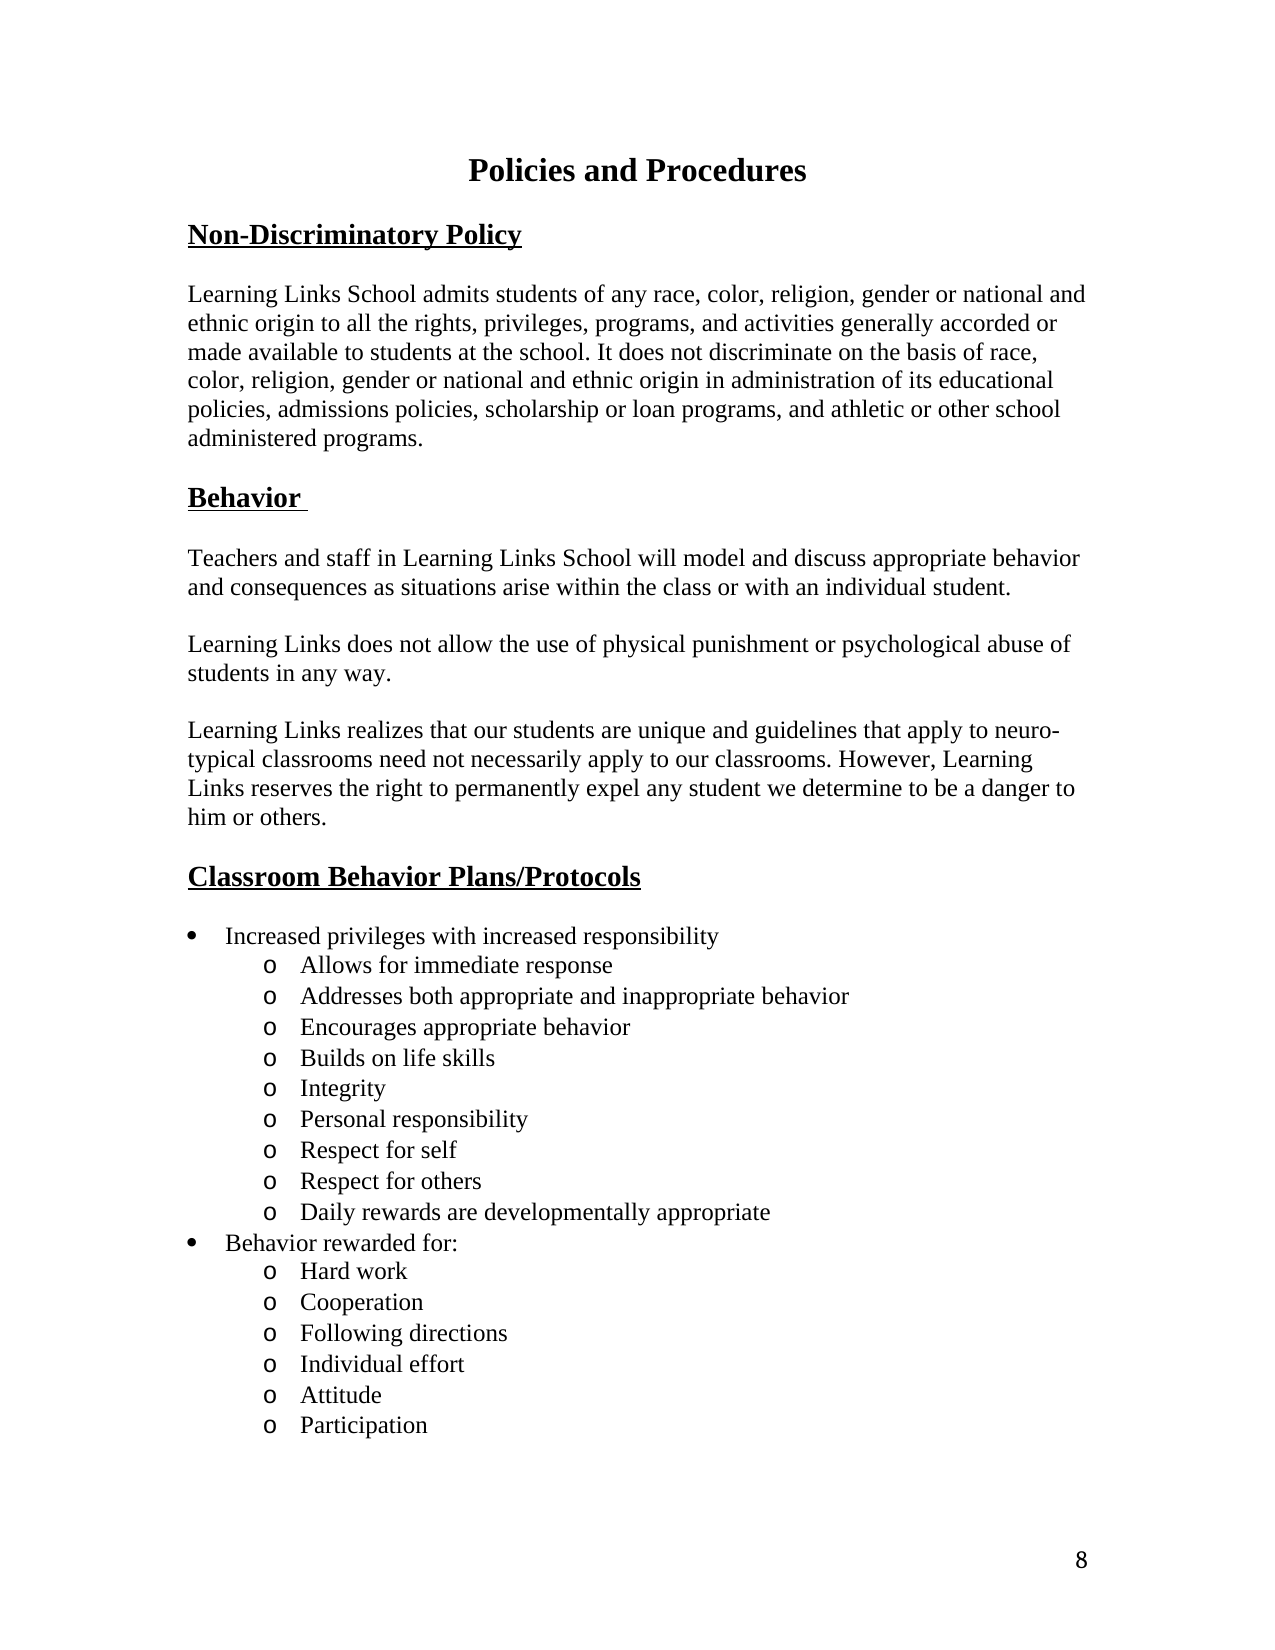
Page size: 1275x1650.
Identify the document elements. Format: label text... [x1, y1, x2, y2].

list Increased privileges with increased responsibility [187, 921, 1087, 950]
list Following directions [262, 1318, 1087, 1349]
list Individual effort [262, 1349, 1087, 1380]
list Respect for others [262, 1166, 1087, 1197]
list Behavior rewarded for: [187, 1228, 1087, 1256]
text Behavior [187, 481, 1087, 514]
text Classroom Behavior Plans/Protocols [187, 859, 1087, 893]
list Personal responsibility [262, 1104, 1087, 1135]
list Integrity [262, 1073, 1087, 1104]
list Daily rewards are developmentally appropriate [262, 1197, 1087, 1228]
list Cooperation [262, 1287, 1087, 1318]
text Non-Discriminatory Policy [187, 217, 1087, 251]
list Builds on life skills [262, 1043, 1087, 1073]
text Learning Links does not allow the use of physical punishment or psychological abuse of students in any way. [187, 629, 1087, 687]
text Learning Links School admits students of any race, color, religion, gender or national and ethnic origin to all the rights, privileges, programs, and activities generally accorded or made available to students at the school. It does not discriminate on the basis of race, color, religion, gender or national and ethnic origin in administration of its educational policies, admissions policies, scholarship or loan programs, and athletic or other school administered programs. [187, 279, 1087, 452]
list Attitude [262, 1380, 1087, 1411]
text Policies and Procedures [187, 150, 1087, 188]
list Allows for immediate response [262, 950, 1087, 981]
list Hard work [262, 1256, 1087, 1287]
text Learning Links realizes that our students are unique and guidelines that apply to neuro-typical classrooms need not necessarily apply to our classrooms. However, Learning Links reserves the right to permanently expel any student we determine to be a danger to him or others. [187, 715, 1087, 830]
list Addresses both appropriate and inappropriate behavior [262, 981, 1087, 1012]
list Respect for self [262, 1135, 1087, 1166]
list Participation [262, 1411, 1087, 1441]
text Teachers and staff in Learning Links School will model and discuss appropriate behavior and consequences as situations arise within the class or with an individual student. [187, 543, 1087, 600]
list Encourages appropriate behavior [262, 1012, 1087, 1043]
